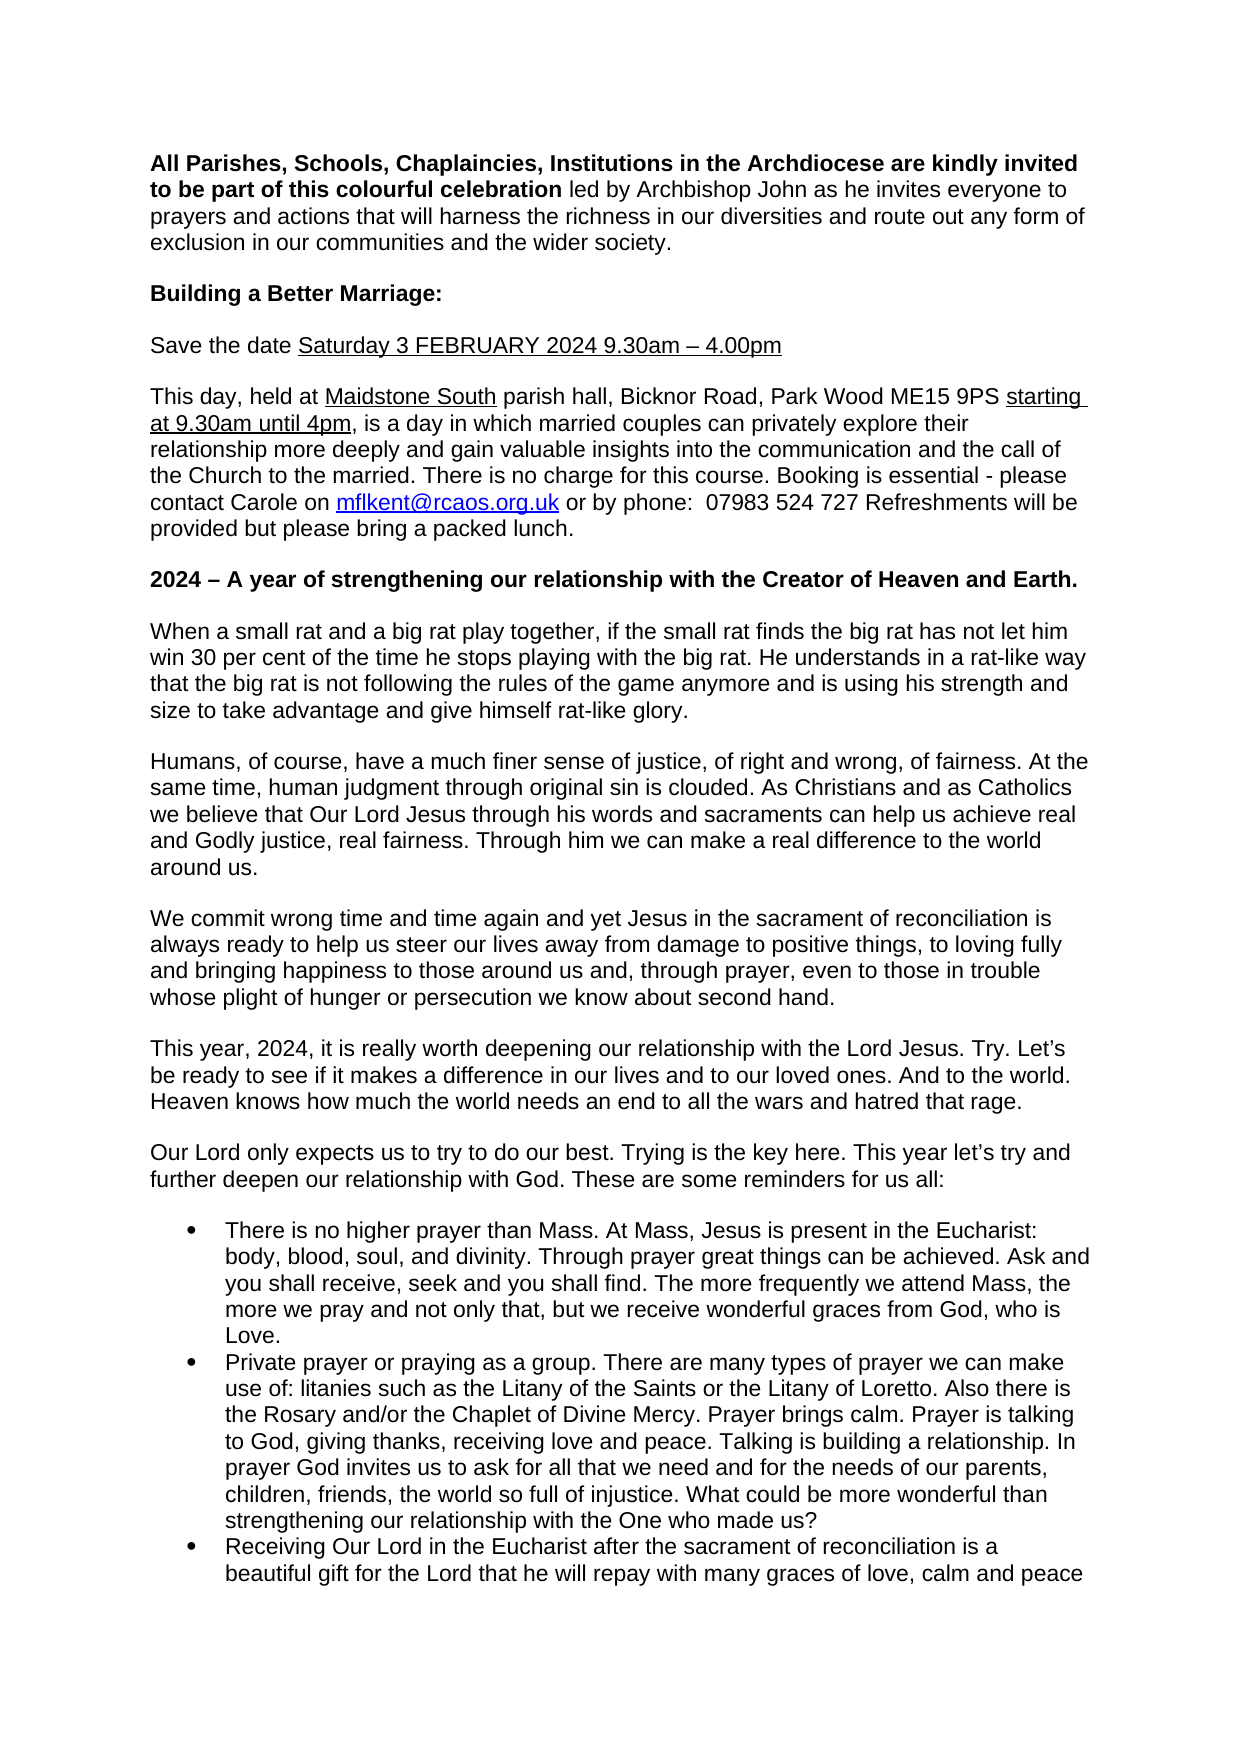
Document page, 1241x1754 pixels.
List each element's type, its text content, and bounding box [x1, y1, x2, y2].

text We commit wrong time and time again and yet Jesus in the sacrament of reconciliation is always ready to help us steer our lives away from damage to positive things, to loving fully and bringing happiness to those around us and, through prayer, even to those in trouble whose plight of hunger or persecution we know about second hand. [150, 905, 1090, 1010]
list There is no higher prayer than Mass. At Mass, Jesus is present in the Eucharist: body, blood, soul, and divinity. Through prayer great things can be achieved. Ask and you shall receive, seek and you shall find. The more frequently we attend Mass, the more we pray and not only that, but we receive wonderful graces from God, who is Love. [187, 1217, 1090, 1349]
text All Parishes, Schools, Chaplaincies, Institutions in the Archdiocese are kindly invited to be part of this colourful celebration led by Archbishop John as he invites everyone to prayers and actions that will harness the richness in our diversities and route out any form of exclusion in our communities and the wider society. [150, 150, 1090, 255]
text This day, held at Maidstone South parish hall, Bicknor Road, Park Wood ME15 9PS starting at 9.30am until 4pm, is a day in which married couples can privately explore their relationship more deeply and gain valuable insights into the communication and the call of the Church to the married. There is no charge for this course. Booking is essential - please contact Carole on mflkent@rcaos.org.uk or by phone: 07983 524 727 Refreshments will be provided but please bring a packed lunch. [150, 383, 1090, 541]
text Humans, of course, have a much finer sense of justice, of right and wrong, of fairness. At the same time, human judgment through original sin is clouded. As Christians and as Catholics we believe that Our Lord Jesus through his words and sacraments can help us achieve real and Godly justice, real fairness. Through him we can make a real difference to the world around us. [150, 748, 1090, 880]
text Building a Better Marriage: [150, 280, 1090, 307]
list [187, 1533, 1090, 1586]
list Private prayer or praying as a group. There are many types of prayer we can make use of: litanies such as the Litany of the Saints or the Litany of Loretto. Also there is the Rosary and/or the Chaplet of Divine Mercy. Prayer brings calm. Prayer is talking to God, giving thanks, receiving love and peace. Talking is building a relationship. In prayer God invites us to ask for all that we need and for the needs of our parents, children, friends, the world so full of injustice. What could be more wonderful than strengthening our relationship with the One who made us? [187, 1349, 1090, 1533]
text Save the date Saturday 3 FEBRUARY 2024 9.30am – 4.00pm [150, 332, 1090, 358]
text When a small rat and a big rat play together, if the small rat finds the big rat has not let him win 30 per cent of the time he stops playing with the big rat. He understands in a rat-like way that the big rat is not following the rules of the game anymore and is using his strength and size to take advantage and give himself rat-like glory. [150, 618, 1090, 723]
text This year, 2024, it is really worth deepening our relationship with the Lord Jesus. Try. Let’s be ready to see if it makes a difference in our lives and to our loved ones. And to the world. Heaven knows how much the world needs an end to all the wars and hatred that rage. [150, 1035, 1090, 1114]
text 2024 – A year of strengthening our relationship with the Creator of Heaven and Earth. [150, 566, 1090, 593]
text Our Lord only expects us to try to do our best. Trying is the key here. This year let’s try and further deepen our relationship with God. These are some reminders for us all: [150, 1139, 1090, 1192]
